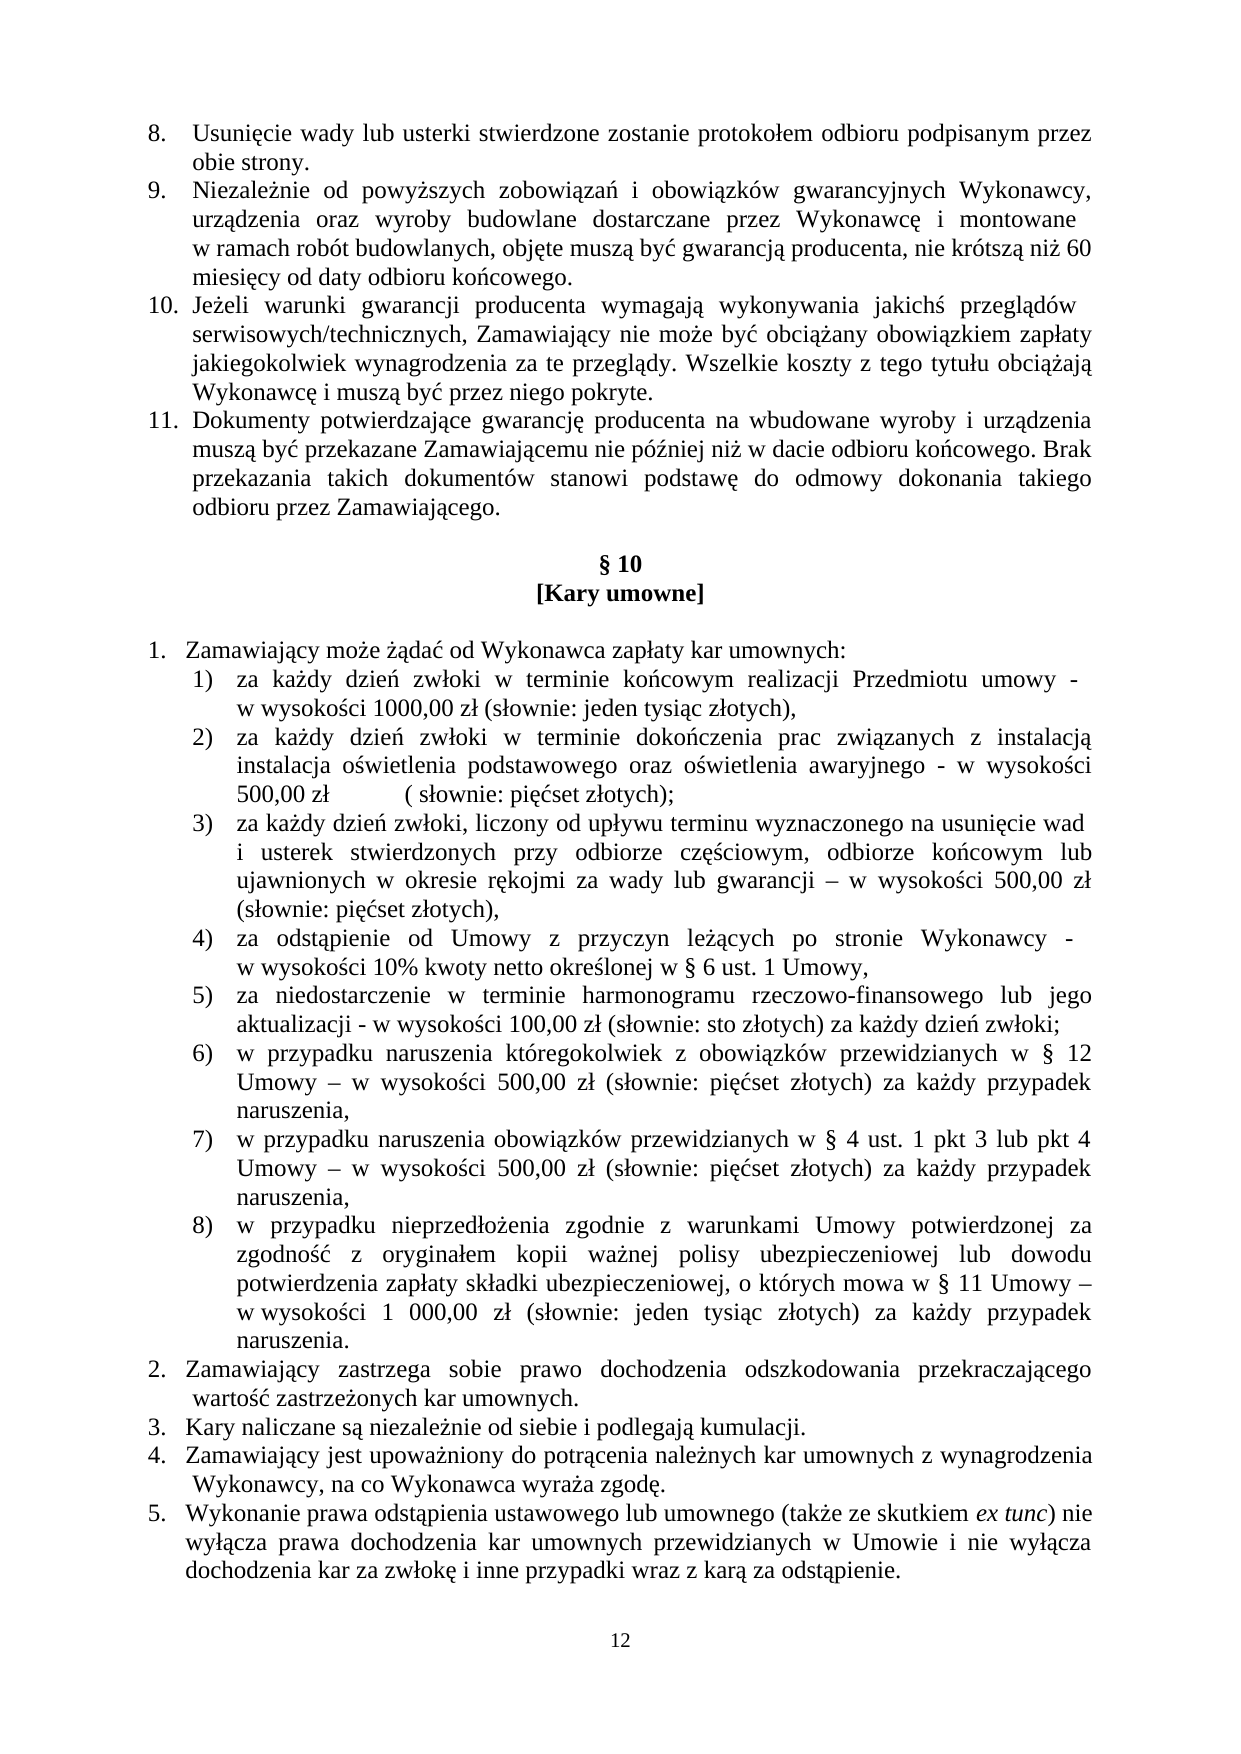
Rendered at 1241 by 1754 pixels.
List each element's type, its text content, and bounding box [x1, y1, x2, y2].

list za odstąpienie od Umowy z przyczyn leżących po stronie Wykonawcy - w wysokości 10% kwoty netto określonej w § 6 ust. 1 Umowy, [192, 923, 1092, 981]
list za niedostarczenie w terminie harmonogramu rzeczowo-finansowego lub jego aktualizacji - w wysokości 100,00 zł (słownie: sto złotych) za każdy dzień zwłoki; [192, 981, 1092, 1038]
list za każdy dzień zwłoki, liczony od upływu terminu wyznaczonego na usunięcie wad i usterek stwierdzonych przy odbiorze częściowym, odbiorze końcowym lub ujawnionych w okresie rękojmi za wady lub gwarancji – w wysokości 500,00 zł (słownie: pięćset złotych), [192, 808, 1092, 923]
list Dokumenty potwierdzające gwarancję producenta na wbudowane wyroby i urządzenia muszą być przekazane Zamawiającemu nie później niż w dacie odbioru końcowego. Brak przekazania takich dokumentów stanowi podstawę do odmowy dokonania takiego odbioru przez Zamawiającego. [148, 406, 1092, 521]
list w przypadku nieprzedłożenia zgodnie z warunkami Umowy potwierdzonej za zgodność z oryginałem kopii ważnej polisy ubezpieczeniowej lub dowodu potwierdzenia zapłaty składki ubezpieczeniowej, o których mowa w § 11 Umowy – w wysokości 1 000,00 zł (słownie: jeden tysiąc złotych) za każdy przypadek naruszenia. [192, 1211, 1092, 1354]
list Usunięcie wady lub usterki stwierdzone zostanie protokołem odbioru podpisanym przez obie strony. [148, 118, 1092, 176]
list za każdy dzień zwłoki w terminie końcowym realizacji Przedmiotu umowy - w wysokości 1000,00 zł (słownie: jeden tysiąc złotych), [192, 664, 1092, 722]
list Niezależnie od powyższych zobowiązań i obowiązków gwarancyjnych Wykonawcy, urządzenia oraz wyroby budowlane dostarczane przez Wykonawcę i montowane w ramach robót budowlanych, objęte muszą być gwarancją producenta, nie krótszą niż 60 miesięcy od daty odbioru końcowego. [148, 176, 1092, 291]
text [Kary umowne] [148, 578, 1092, 607]
list w przypadku naruszenia obowiązków przewidzianych w § 4 ust. 1 pkt 3 lub pkt 4 Umowy – w wysokości 500,00 zł (słownie: pięćset złotych) za każdy przypadek naruszenia, [192, 1124, 1092, 1211]
text § 10 [148, 549, 1092, 578]
list Wykonanie prawa odstąpienia ustawowego lub umownego (także ze skutkiem ex tunc) nie wyłącza prawa dochodzenia kar umownych przewidzianych w Umowie i nie wyłącza dochodzenia kar za zwłokę i inne przypadki wraz z karą za odstąpienie. [148, 1498, 1092, 1584]
list Jeżeli warunki gwarancji producenta wymagają wykonywania jakichś przeglądów serwisowych/technicznych, Zamawiający nie może być obciążany obowiązkiem zapłaty jakiegokolwiek wynagrodzenia za te przeglądy. Wszelkie koszty z tego tytułu obciążają Wykonawcę i muszą być przez niego pokryte. [148, 291, 1092, 406]
list Zamawiający może żądać od Wykonawca zapłaty kar umownych: [148, 636, 1092, 664]
list za każdy dzień zwłoki w terminie dokończenia prac związanych z instalacją instalacja oświetlenia podstawowego oraz oświetlenia awaryjnego - w wysokości 500,00 zł ( słownie: pięćset złotych); [192, 722, 1092, 808]
list Zamawiający jest upoważniony do potrącenia należnych kar umownych z wynagrodzenia Wykonawcy, na co Wykonawca wyraża zgodę. [148, 1441, 1092, 1498]
list Zamawiający zastrzega sobie prawo dochodzenia odszkodowania przekraczającego wartość zastrzeżonych kar umownych. [148, 1354, 1092, 1412]
list w przypadku naruszenia któregokolwiek z obowiązków przewidzianych w § 12 Umowy – w wysokości 500,00 zł (słownie: pięćset złotych) za każdy przypadek naruszenia, [192, 1038, 1092, 1124]
list Kary naliczane są niezależnie od siebie i podlegają kumulacji. [148, 1412, 1092, 1441]
